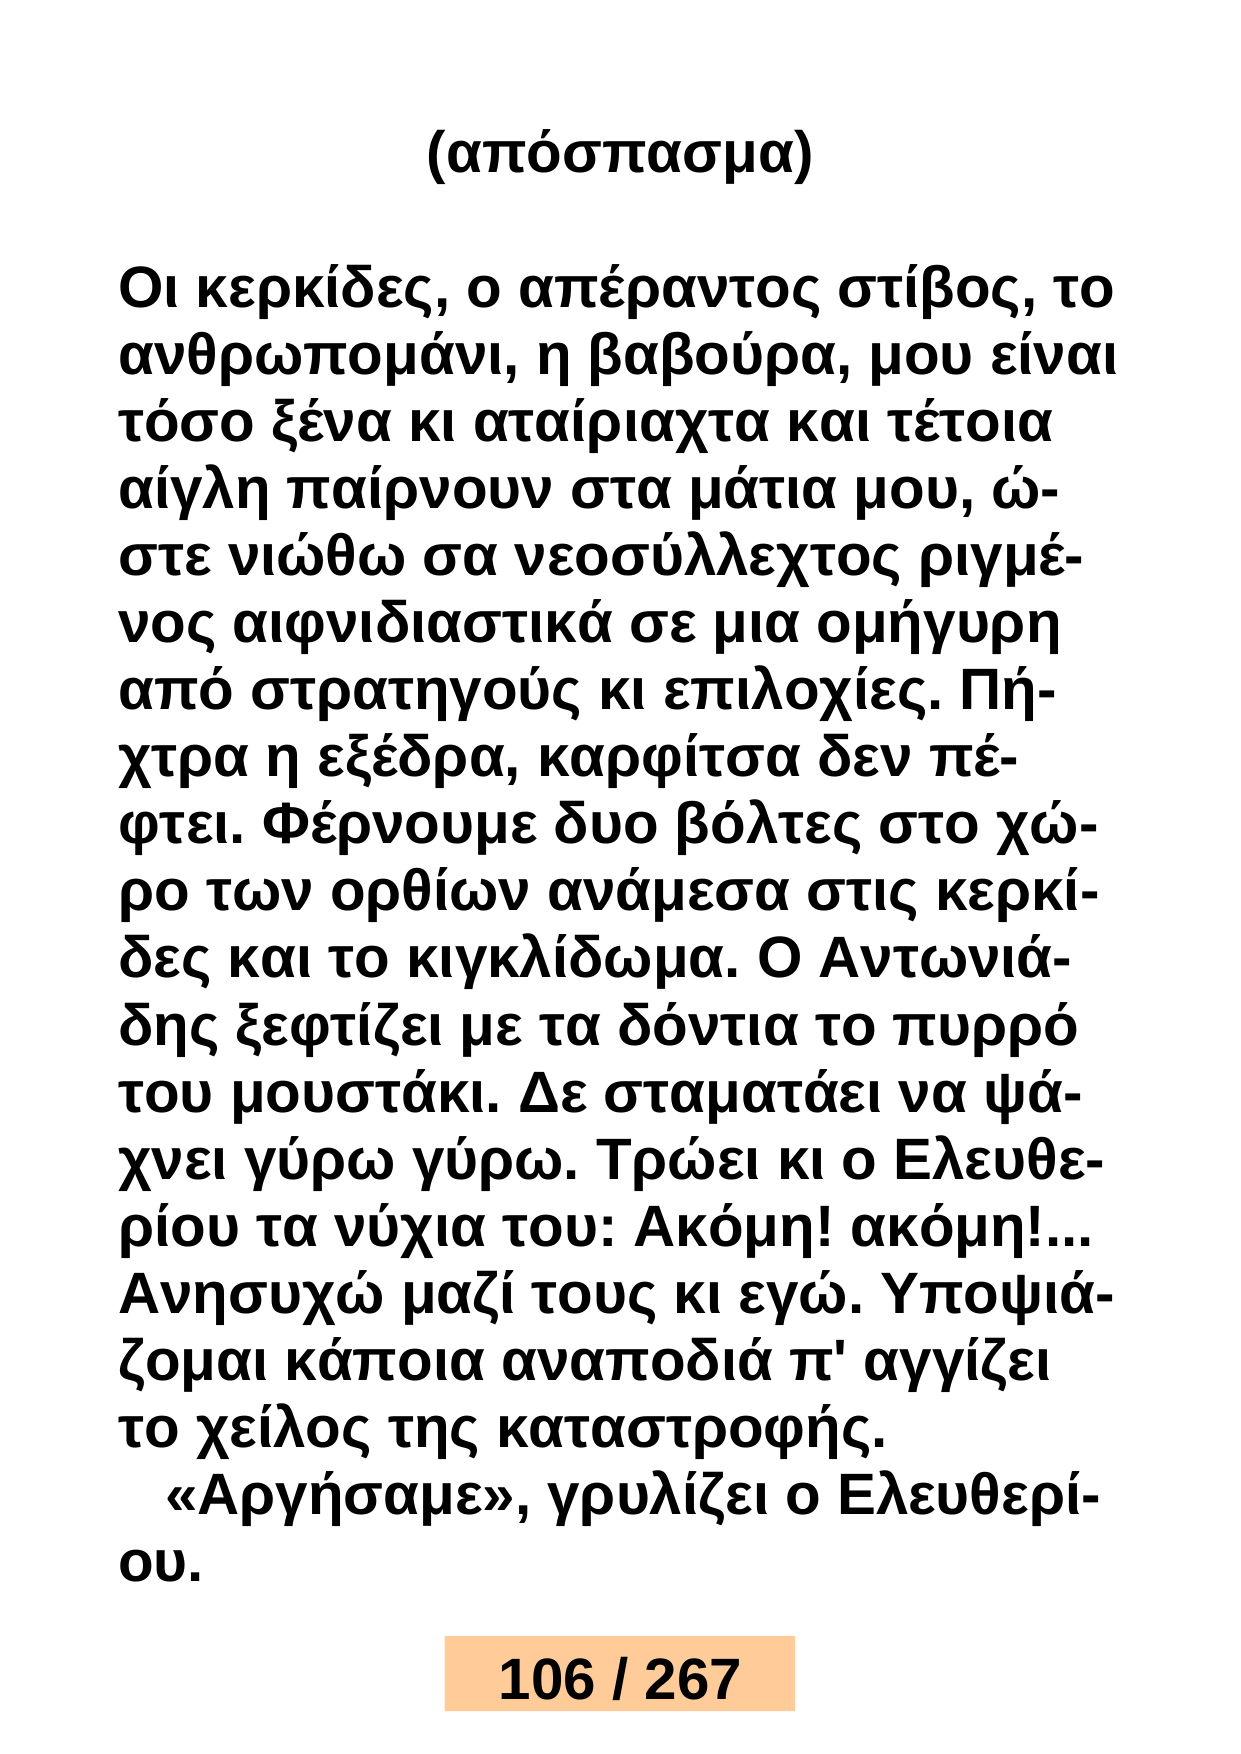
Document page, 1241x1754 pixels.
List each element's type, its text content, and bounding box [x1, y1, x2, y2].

text «Αργήσαμε», γρυλίζει ο Ελευθερί-ου. [118, 1460, 1122, 1594]
text (απόσπασμα) [118, 118, 1122, 185]
text Οι κερκίδες, ο απέραντος στίβος, το ανθρωπομάνι, η βαβούρα, μου είναι τόσο ξένα κι αταίριαχτα και τέτοια αίγλη παίρνουν στα μάτια μου, ώ-στε νιώθω σα νεοσύλλεχτος ριγμέ-νος αιφνιδιαστικά σε μια ομήγυρη από στρατηγούς κι επιλοχίες. Πή-χτρα η εξέδρα, καρφίτσα δεν πέ-φτει. Φέρνουμε δυο βόλτες στο χώ-ρο των ορθίων ανάμεσα στις κερκί-δες και το κιγκλίδωμα. Ο Αντωνιά-δης ξεφτίζει με τα δόντια το πυρρό του μουστάκι. Δε σταματάει να ψά-χνει γύρω γύρω. Τρώει κι ο Ελευθε-ρίου τα νύχια του: Ακόμη! ακόμη!... Ανησυχώ μαζί τους κι εγώ. Υποψιά-ζομαι κάποια αναποδιά π' αγγίζει το χείλος της καταστροφής. [118, 252, 1122, 1460]
